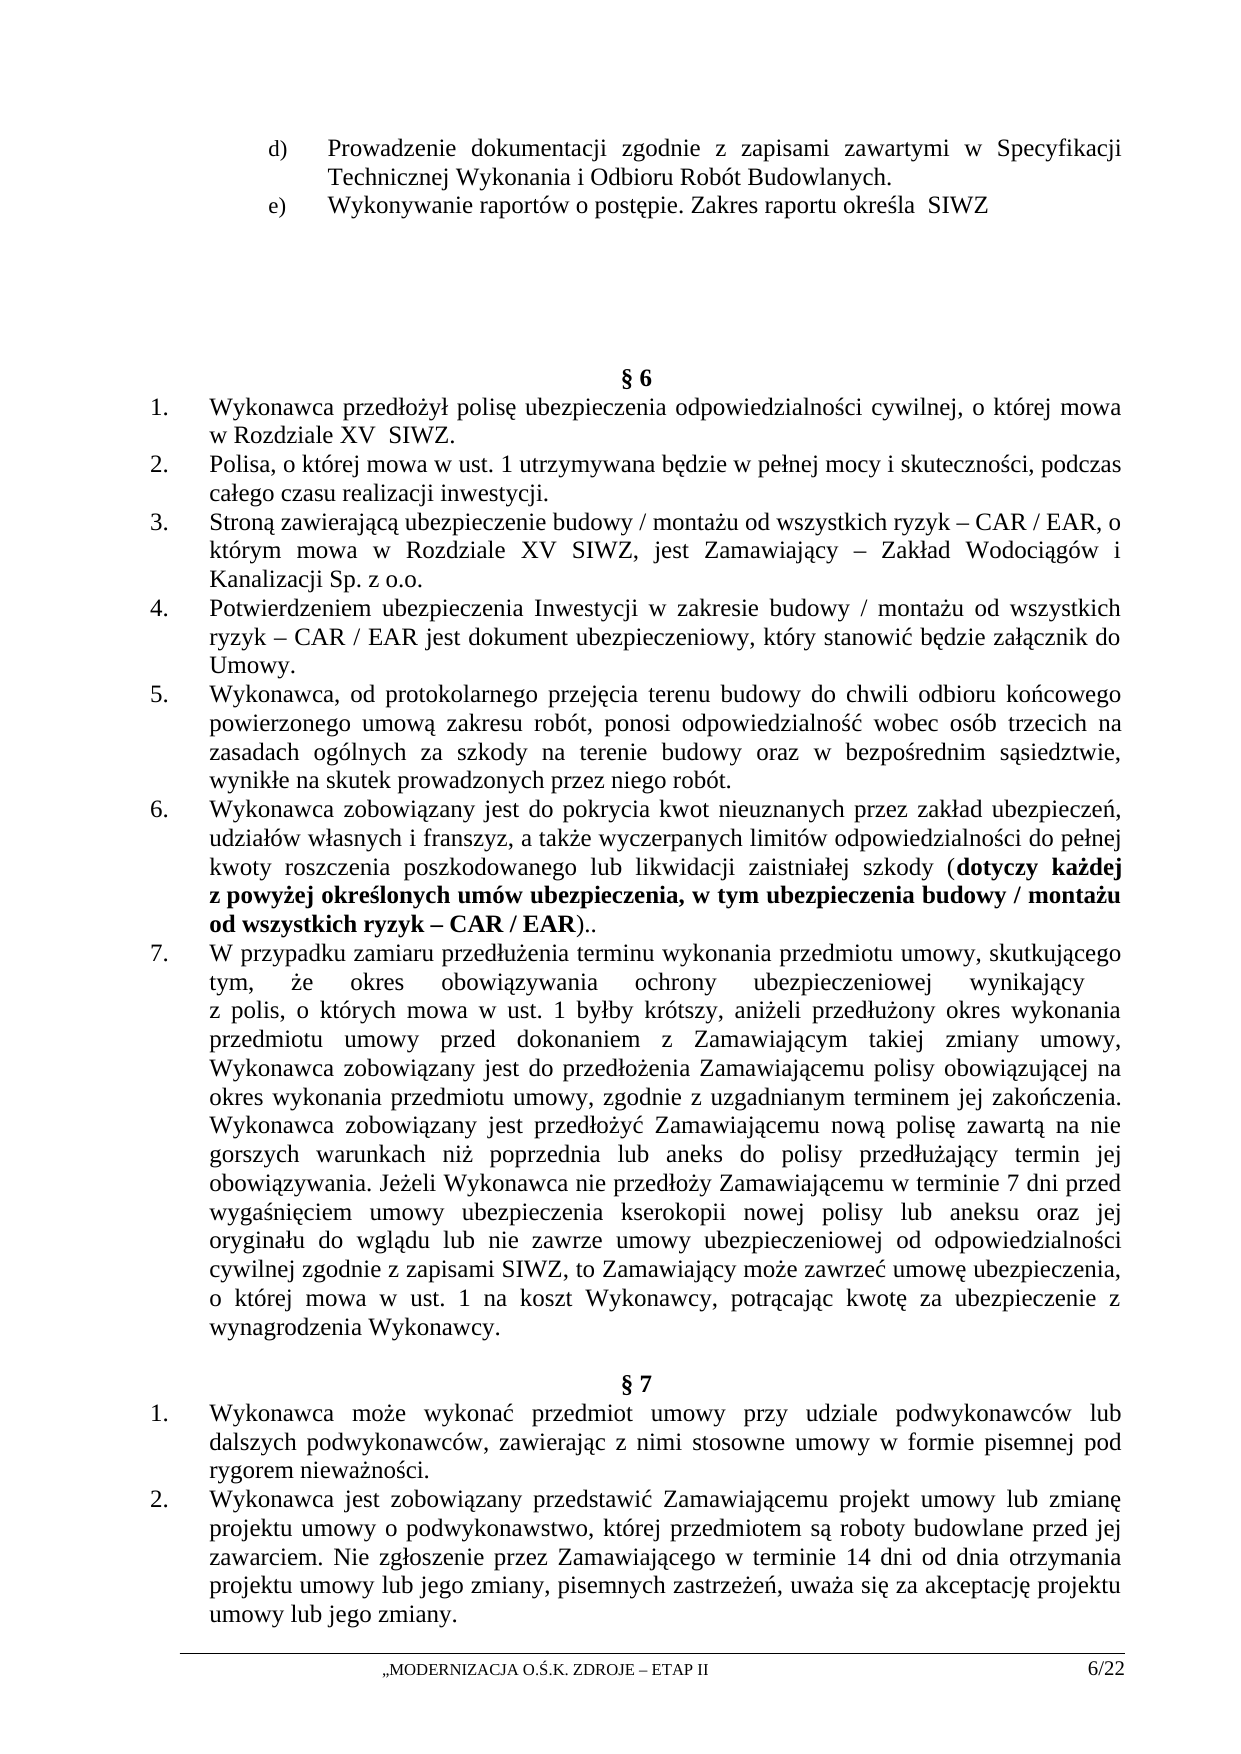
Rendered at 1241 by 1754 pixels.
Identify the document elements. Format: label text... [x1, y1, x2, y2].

list Wykonawca, od protokolarnego przejęcia terenu budowy do chwili odbioru końcowego powierzonego umową zakresu robót, ponosi odpowiedzialność wobec osób trzecich na zasadach ogólnych za szkody na terenie budowy oraz w bezpośrednim sąsiedztwie, wynikłe na skutek prowadzonych przez niego robót. [150, 679, 1122, 794]
list Wykonawca przedłożył polisę ubezpieczenia odpowiedzialności cywilnej, o której mowa w Rozdziale XV SIWZ. [150, 392, 1122, 449]
list Stroną zawierającą ubezpieczenie budowy / montażu od wszystkich ryzyk – CAR / EAR, o którym mowa w Rozdziale XV SIWZ, jest Zamawiający – Zakład Wodociągów i Kanalizacji Sp. z o.o. [150, 507, 1122, 593]
list Potwierdzeniem ubezpieczenia Inwestycji w zakresie budowy / montażu od wszystkich ryzyk – CAR / EAR jest dokument ubezpieczeniowy, który stanowić będzie załącznik do Umowy. [150, 593, 1122, 679]
list Prowadzenie dokumentacji zgodnie z zapisami zawartymi w Specyfikacji Technicznej Wykonania i Odbioru Robót Budowlanych. [268, 133, 1122, 190]
list Wykonawca może wykonać przedmiot umowy przy udziale podwykonawców lub dalszych podwykonawców, zawierając z nimi stosowne umowy w formie pisemnej pod rygorem nieważności. [150, 1398, 1122, 1484]
list Wykonywanie raportów o postępie. Zakres raportu określa SIWZ [268, 190, 1122, 219]
text § 7 [150, 1369, 1122, 1398]
list Wykonawca zobowiązany jest do pokrycia kwot nieuznanych przez zakład ubezpieczeń, udziałów własnych i franszyz, a także wyczerpanych limitów odpowiedzialności do pełnej kwoty roszczenia poszkodowanego lub likwidacji zaistniałej szkody (dotyczy każdej z powyżej określonych umów ubezpieczenia, w tym ubezpieczenia budowy / montażu od wszystkich ryzyk – CAR / EAR).. [150, 794, 1122, 938]
text § 6 [150, 363, 1122, 392]
list Polisa, o której mowa w ust. 1 utrzymywana będzie w pełnej mocy i skuteczności, podczas całego czasu realizacji inwestycji. [150, 449, 1122, 507]
list Wykonawca jest zobowiązany przedstawić Zamawiającemu projekt umowy lub zmianę projektu umowy o podwykonawstwo, której przedmiotem są roboty budowlane przed jej zawarciem. Nie zgłoszenie przez Zamawiającego w terminie 14 dni od dnia otrzymania projektu umowy lub jego zmiany, pisemnych zastrzeżeń, uważa się za akceptację projektu umowy lub jego zmiany. [150, 1484, 1122, 1628]
list W przypadku zamiaru przedłużenia terminu wykonania przedmiotu umowy, skutkującego tym, że okres obowiązywania ochrony ubezpieczeniowej wynikający z polis, o których mowa w ust. 1 byłby krótszy, aniżeli przedłużony okres wykonania przedmiotu umowy przed dokonaniem z Zamawiającym takiej zmiany umowy, Wykonawca zobowiązany jest do przedłożenia Zamawiającemu polisy obowiązującej na okres wykonania przedmiotu umowy, zgodnie z uzgadnianym terminem jej zakończenia. Wykonawca zobowiązany jest przedłożyć Zamawiającemu nową polisę zawartą na nie gorszych warunkach niż poprzednia lub aneks do polisy przedłużający termin jej obowiązywania. Jeżeli Wykonawca nie przedłoży Zamawiającemu w terminie 7 dni przed wygaśnięciem umowy ubezpieczenia kserokopii nowej polisy lub aneksu oraz jej oryginału do wglądu lub nie zawrze umowy ubezpieczeniowej od odpowiedzialności cywilnej zgodnie z zapisami SIWZ, to Zamawiający może zawrzeć umowę ubezpieczenia, o której mowa w ust. 1 na koszt Wykonawcy, potrącając kwotę za ubezpieczenie z wynagrodzenia Wykonawcy. [150, 938, 1122, 1340]
